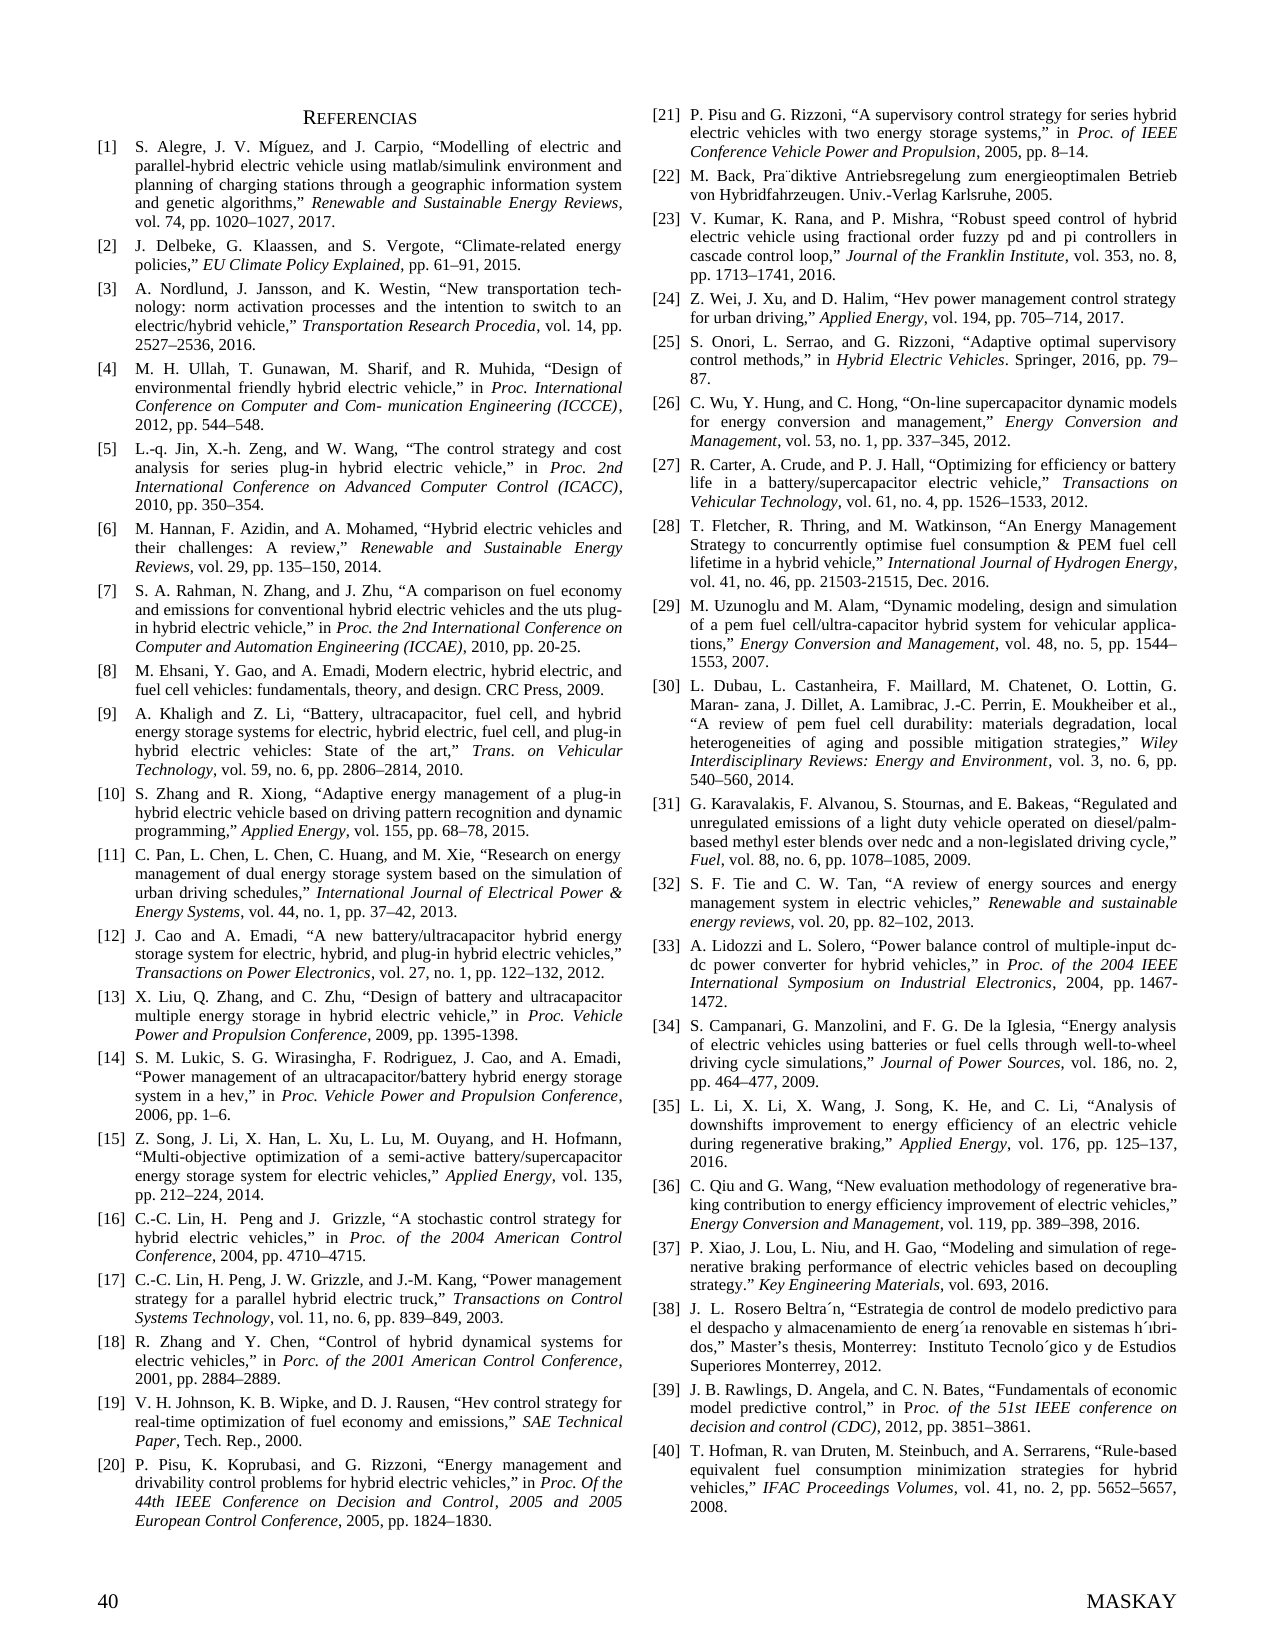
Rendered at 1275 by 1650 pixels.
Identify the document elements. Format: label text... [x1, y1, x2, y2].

text L. Li, X. Li, X. Wang, J. Song, K. He, and C. Li, “Analysis of downshifts improvement to energy efficiency of an electric vehicle during regenerative braking,” Applied Energy, vol. 176, pp. 125–137, 2016. [652, 1097, 1177, 1172]
text M. Ehsani, Y. Gao, and A. Emadi, Modern electric, hybrid electric, and fuel cell vehicles: fundamentals, theory, and design. CRC Press, 2009. [97, 661, 622, 699]
text P. Xiao, J. Lou, L. Niu, and H. Gao, “Modeling and simulation of rege- nerative braking performance of electric vehicles based on decoupling strategy.” Key Engineering Materials, vol. 693, 2016. [652, 1238, 1177, 1294]
text P. Pisu and G. Rizzoni, “A supervisory control strategy for series hybrid electric vehicles with two energy storage systems,” in Proc. of IEEE Conference Vehicle Power and Propulsion, 2005, pp. 8–14. [652, 105, 1177, 161]
text C. Wu, Y. Hung, and C. Hong, “On-line supercapacitor dynamic models for energy conversion and management,” Energy Conversion and Management, vol. 53, no. 1, pp. 337–345, 2012. [652, 393, 1177, 450]
text S. F. Tie and C. W. Tan, “A review of energy sources and energy management system in electric vehicles,” Renewable and sustainable energy reviews, vol. 20, pp. 82–102, 2013. [652, 875, 1177, 931]
text S. Zhang and R. Xiong, “Adaptive energy management of a plug-in hybrid electric vehicle based on driving pattern recognition and dynamic programming,” Applied Energy, vol. 155, pp. 68–78, 2015. [97, 784, 622, 841]
text M. Uzunoglu and M. Alam, “Dynamic modeling, design and simulation of a pem fuel cell/ultra-capacitor hybrid system for vehicular applica- tions,” Energy Conversion and Management, vol. 48, no. 5, pp. 1544– 1553, 2007. [652, 597, 1177, 672]
text X. Liu, Q. Zhang, and C. Zhu, “Design of battery and ultracapacitor multiple energy storage in hybrid electric vehicle,” in Proc. Vehicle Power and Propulsion Conference, 2009, pp. 1395-1398. [97, 987, 622, 1044]
text M. Back, Pra¨diktive Antriebsregelung zum energieoptimalen Betrieb von Hybridfahrzeugen. Univ.-Verlag Karlsruhe, 2005. [652, 166, 1177, 204]
text M. H. Ullah, T. Gunawan, M. Sharif, and R. Muhida, “Design of environmental friendly hybrid electric vehicle,” in Proc. International Conference on Computer and Com- munication Engineering (ICCCE), 2012, pp. 544–548. [97, 359, 622, 434]
text R. Carter, A. Crude, and P. J. Hall, “Optimizing for efficiency or battery life in a battery/supercapacitor electric vehicle,” Transactions on Vehicular Technology, vol. 61, no. 4, pp. 1526–1533, 2012. [652, 455, 1177, 511]
text V. Kumar, K. Rana, and P. Mishra, “Robust speed control of hybrid electric vehicle using fractional order fuzzy pd and pi controllers in cascade control loop,” Journal of the Franklin Institute, vol. 353, no. 8, pp. 1713–1741, 2016. [652, 209, 1177, 284]
text Z. Song, J. Li, X. Han, L. Xu, L. Lu, M. Ouyang, and H. Hofmann, “Multi-objective optimization of a semi-active battery/supercapacitor energy storage system for electric vehicles,” Applied Energy, vol. 135, pp. 212–224, 2014. [97, 1129, 622, 1204]
text S. Alegre, J. V. Míguez, and J. Carpio, “Modelling of electric and parallel-hybrid electric vehicle using matlab/simulink environment and planning of charging stations through a geographic information system and genetic algorithms,” Renewable and Sustainable Energy Reviews, vol. 74, pp. 1020–1027, 2017. [97, 137, 622, 231]
text J. L. Rosero Beltra´n, “Estrategia de control de modelo predictivo para el despacho y almacenamiento de energ´ıa renovable en sistemas h´ıbri- dos,” Master’s thesis, Monterrey: Instituto Tecnolo´gico y de Estudios Superiores Monterrey, 2012. [652, 1300, 1177, 1375]
text C.-C. Lin, H. Peng, J. W. Grizzle, and J.-M. Kang, “Power management strategy for a parallel hybrid electric truck,” Transactions on Control Systems Technology, vol. 11, no. 6, pp. 839–849, 2003. [97, 1271, 622, 1327]
text A. Khaligh and Z. Li, “Battery, ultracapacitor, fuel cell, and hybrid energy storage systems for electric, hybrid electric, fuel cell, and plug-in hybrid electric vehicles: State of the art,” Trans. on Vehicular Technology, vol. 59, no. 6, pp. 2806–2814, 2010. [97, 704, 622, 779]
text Referencias [97, 105, 622, 129]
text A. Lidozzi and L. Solero, “Power balance control of multiple-input dc- dc power converter for hybrid vehicles,” in Proc. of the 2004 IEEE International Symposium on Industrial Electronics, 2004, pp. 1467- 1472. [652, 936, 1177, 1011]
text S. Campanari, G. Manzolini, and F. G. De la Iglesia, “Energy analysis of electric vehicles using batteries or fuel cells through well-to-wheel driving cycle simulations,” Journal of Power Sources, vol. 186, no. 2, pp. 464–477, 2009. [652, 1016, 1177, 1091]
text S. M. Lukic, S. G. Wirasingha, F. Rodriguez, J. Cao, and A. Emadi, “Power management of an ultracapacitor/battery hybrid energy storage system in a hev,” in Proc. Vehicle Power and Propulsion Conference, 2006, pp. 1–6. [97, 1049, 622, 1124]
text L. Dubau, L. Castanheira, F. Maillard, M. Chatenet, O. Lottin, G. Maran- zana, J. Dillet, A. Lamibrac, J.-C. Perrin, E. Moukheiber et al., “A review of pem fuel cell durability: materials degradation, local heterogeneities of aging and possible mitigation strategies,” Wiley Interdisciplinary Reviews: Energy and Environment, vol. 3, no. 6, pp. 540–560, 2014. [652, 677, 1177, 789]
text T. Fletcher, R. Thring, and M. Watkinson, “An Energy Management Strategy to concurrently optimise fuel consumption & PEM fuel cell lifetime in a hybrid vehicle,” International Journal of Hydrogen Energy, vol. 41, no. 46, pp. 21503-21515, Dec. 2016. [652, 516, 1177, 591]
text J. Cao and A. Emadi, “A new battery/ultracapacitor hybrid energy storage system for electric, hybrid, and plug-in hybrid electric vehicles,” Transactions on Power Electronics, vol. 27, no. 1, pp. 122–132, 2012. [97, 926, 622, 982]
text L.-q. Jin, X.-h. Zeng, and W. Wang, “The control strategy and cost analysis for series plug-in hybrid electric vehicle,” in Proc. 2nd International Conference on Advanced Computer Control (ICACC), 2010, pp. 350–354. [97, 439, 622, 514]
text C. Pan, L. Chen, L. Chen, C. Huang, and M. Xie, “Research on energy management of dual energy storage system based on the simulation of urban driving schedules,” International Journal of Electrical Power & Energy Systems, vol. 44, no. 1, pp. 37–42, 2013. [97, 846, 622, 921]
text A. Nordlund, J. Jansson, and K. Westin, “New transportation tech- nology: norm activation processes and the intention to switch to an electric/hybrid vehicle,” Transportation Research Procedia, vol. 14, pp. 2527–2536, 2016. [97, 279, 622, 354]
text C.-C. Lin, H. Peng and J. Grizzle, “A stochastic control strategy for hybrid electric vehicles,” in Proc. of the 2004 American Control Conference, 2004, pp. 4710–4715. [97, 1209, 622, 1266]
text Z. Wei, J. Xu, and D. Halim, “Hev power management control strategy for urban driving,” Applied Energy, vol. 194, pp. 705–714, 2017. [652, 289, 1177, 327]
text T. Hofman, R. van Druten, M. Steinbuch, and A. Serrarens, “Rule-based equivalent fuel consumption minimization strategies for hybrid vehicles,” IFAC Proceedings Volumes, vol. 41, no. 2, pp. 5652–5657, 2008. [652, 1441, 1177, 1516]
text R. Zhang and Y. Chen, “Control of hybrid dynamical systems for electric vehicles,” in Porc. of the 2001 American Control Conference, 2001, pp. 2884–2889. [97, 1332, 622, 1388]
text P. Pisu, K. Koprubasi, and G. Rizzoni, “Energy management and drivability control problems for hybrid electric vehicles,” in Proc. Of the 44th IEEE Conference on Decision and Control, 2005 and 2005 European Control Conference, 2005, pp. 1824–1830. [97, 1455, 622, 1530]
text J. B. Rawlings, D. Angela, and C. N. Bates, “Fundamentals of economic model predictive control,” in Proc. of the 51st IEEE conference on decision and control (CDC), 2012, pp. 3851–3861. [652, 1380, 1177, 1436]
text C. Qiu and G. Wang, “New evaluation methodology of regenerative bra- king contribution to energy efficiency improvement of electric vehicles,” Energy Conversion and Management, vol. 119, pp. 389–398, 2016. [652, 1177, 1177, 1233]
text G. Karavalakis, F. Alvanou, S. Stournas, and E. Bakeas, “Regulated and unregulated emissions of a light duty vehicle operated on diesel/palm- based methyl ester blends over nedc and a non-legislated driving cycle,” Fuel, vol. 88, no. 6, pp. 1078–1085, 2009. [652, 794, 1177, 869]
text V. H. Johnson, K. B. Wipke, and D. J. Rausen, “Hev control strategy for real-time optimization of fuel economy and emissions,” SAE Technical Paper, Tech. Rep., 2000. [97, 1394, 622, 1450]
text S. A. Rahman, N. Zhang, and J. Zhu, “A comparison on fuel economy and emissions for conventional hybrid electric vehicles and the uts plug- in hybrid electric vehicle,” in Proc. the 2nd International Conference on Computer and Automation Engineering (ICCAE), 2010, pp. 20-25. [97, 581, 622, 656]
text M. Hannan, F. Azidin, and A. Mohamed, “Hybrid electric vehicles and their challenges: A review,” Renewable and Sustainable Energy Reviews, vol. 29, pp. 135–150, 2014. [97, 520, 622, 576]
text S. Onori, L. Serrao, and G. Rizzoni, “Adaptive optimal supervisory control methods,” in Hybrid Electric Vehicles. Springer, 2016, pp. 79–87. [652, 332, 1177, 388]
text J. Delbeke, G. Klaassen, and S. Vergote, “Climate-related energy policies,” EU Climate Policy Explained, pp. 61–91, 2015. [97, 236, 622, 274]
